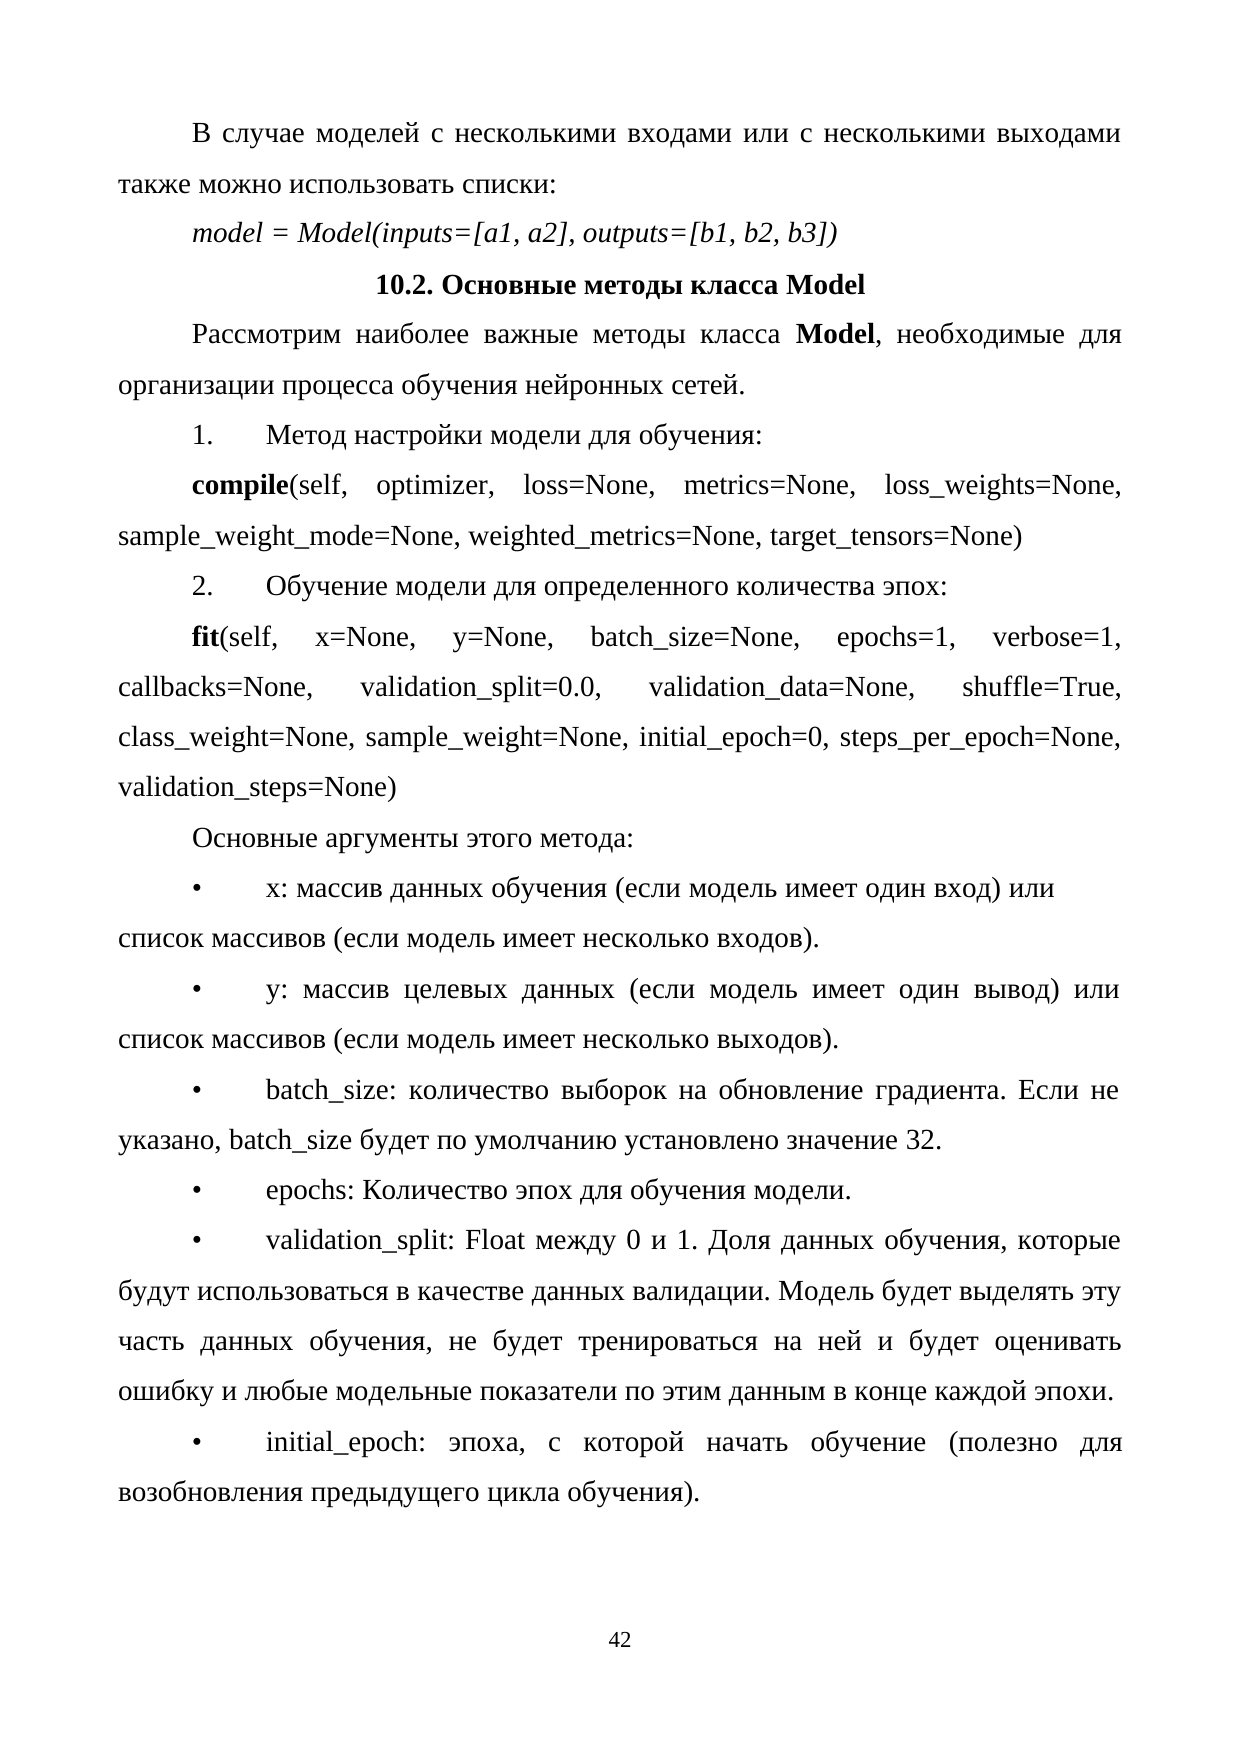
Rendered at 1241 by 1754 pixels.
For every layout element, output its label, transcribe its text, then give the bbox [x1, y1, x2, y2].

text model = Model(inputs=[a1, a2], outputs=[b1, b2, b3]) [192, 217, 1140, 249]
list batch_size: количество выборок на обновление градиента. Если не указано, batch_size будет по умолчанию установлено значение 32. [118, 1072, 1122, 1156]
text Основные аргументы этого метода: [192, 820, 1140, 853]
list epochs: Количество эпох для обучения модели. [192, 1173, 1140, 1206]
text compile(self, optimizer, loss=None, metrics=None, loss_weights=None, sample_weight_mode=None, weighted_metrics=None, target_tensors=None) [118, 467, 1122, 551]
text fit(self, x=None, y=None, batch_size=None, epochs=1, verbose=1, callbacks=None, validation_split=0.0, validation_data=None, shuffle=True, class_weight=None, sample_weight=None, initial_epoch=0, steps_per_epoch=None, validation_steps=None) [118, 619, 1122, 803]
list Обучение модели для определенного количества эпох: [192, 568, 1140, 602]
text В случае моделей с несколькими входами или с несколькими выходами также можно использовать списки: [118, 115, 1122, 199]
subtitle Основные методы класса Model [375, 267, 1140, 300]
list initial_epoch: эпоха, с которой начать обучение (полезно для возобновления предыдущего цикла обучения). [118, 1424, 1122, 1508]
list validation_split: Float между 0 и 1. Доля данных обучения, которые будут использоваться в качестве данных валидации. Модель будет выделять эту часть данных обучения, не будет тренироваться на ней и будет оценивать ошибку и любые модельные показатели по этим данным в конце каждой эпохи. [118, 1222, 1122, 1407]
list Метод настройки модели для обучения: [192, 418, 1140, 451]
list y: массив целевых данных (если модель имеет один вывод) или список массивов (если модель имеет несколько выходов). [118, 971, 1122, 1055]
text Рассмотрим наиболее важные методы класса Model, необходимые для организации процесса обучения нейронных сетей. [118, 317, 1122, 401]
list x: массив данных обучения (если модель имеет один вход) или список массивов (если модель имеет несколько входов). [118, 870, 1122, 954]
